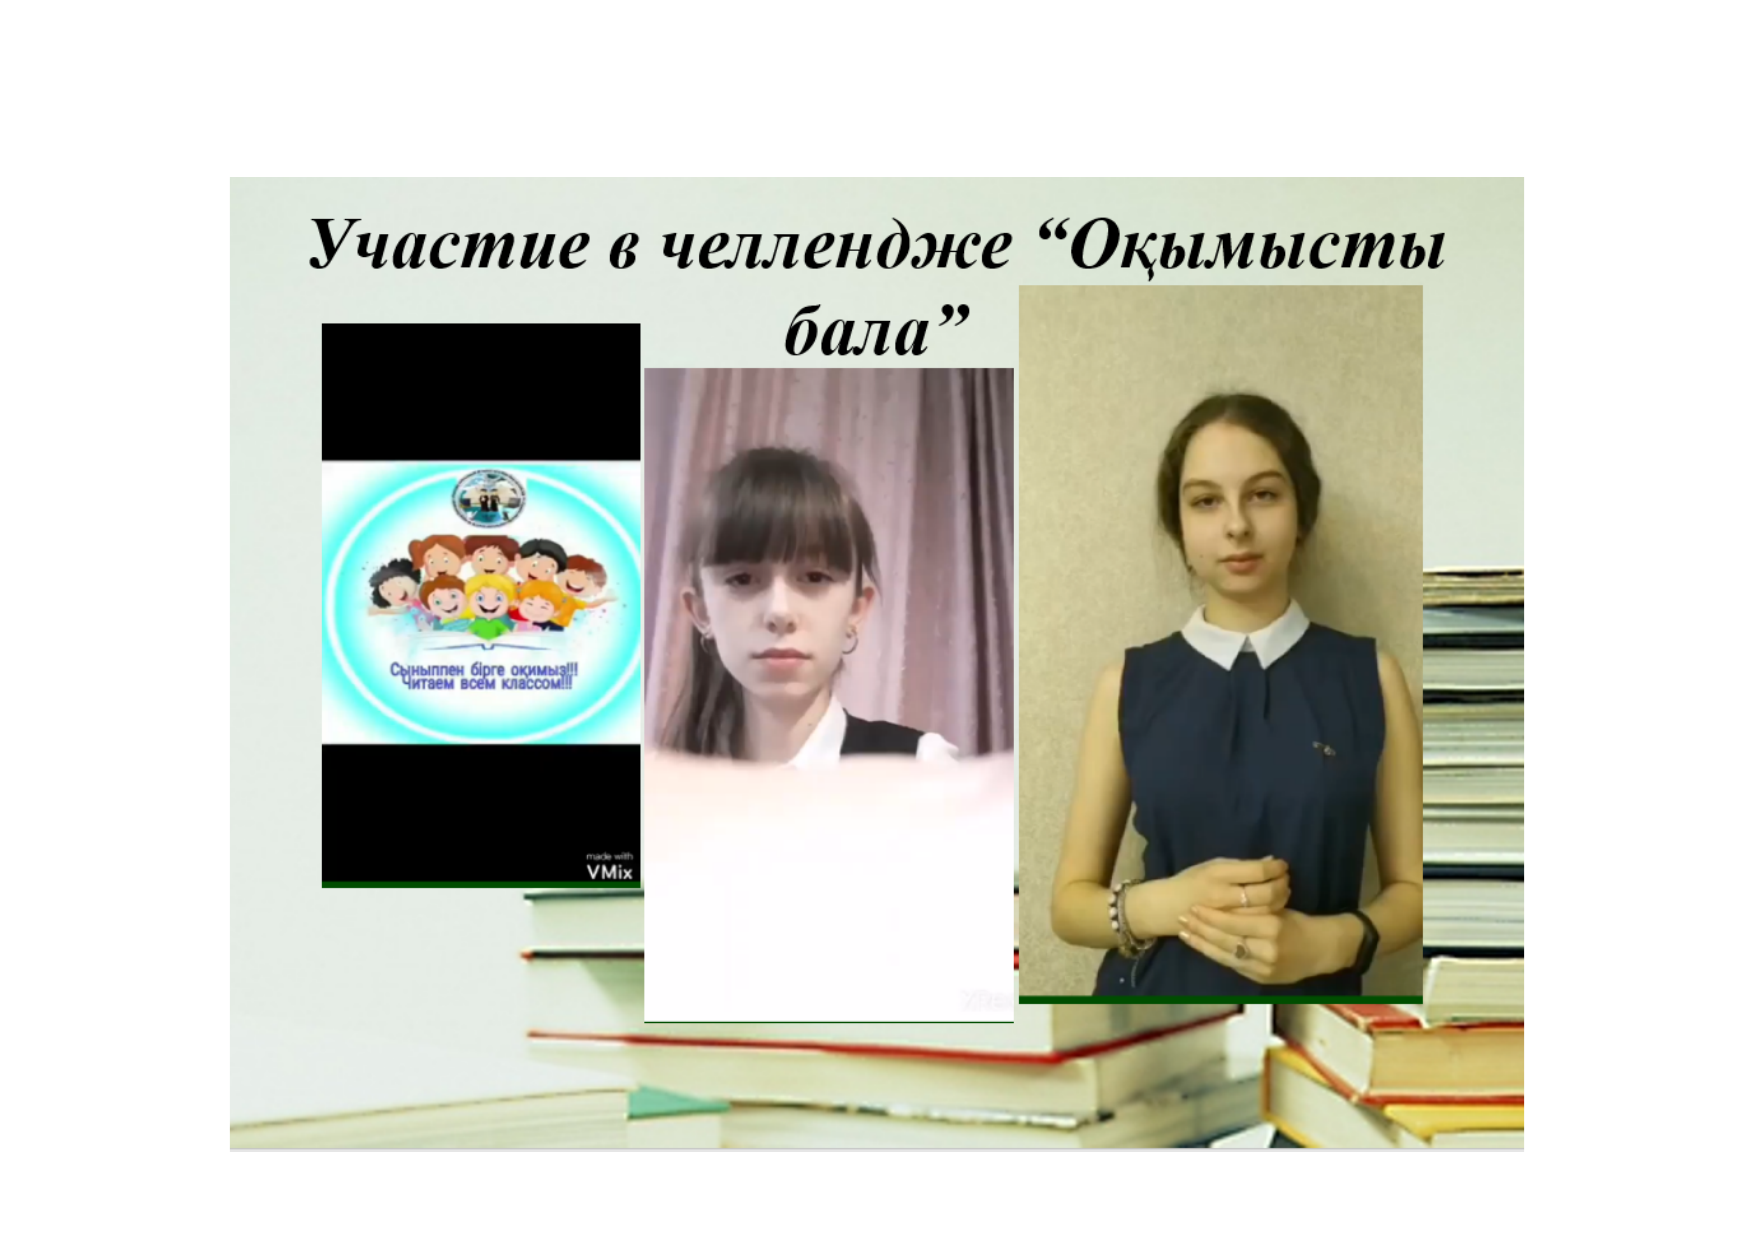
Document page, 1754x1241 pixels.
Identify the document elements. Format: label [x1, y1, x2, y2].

picture [229, 177, 1525, 1152]
